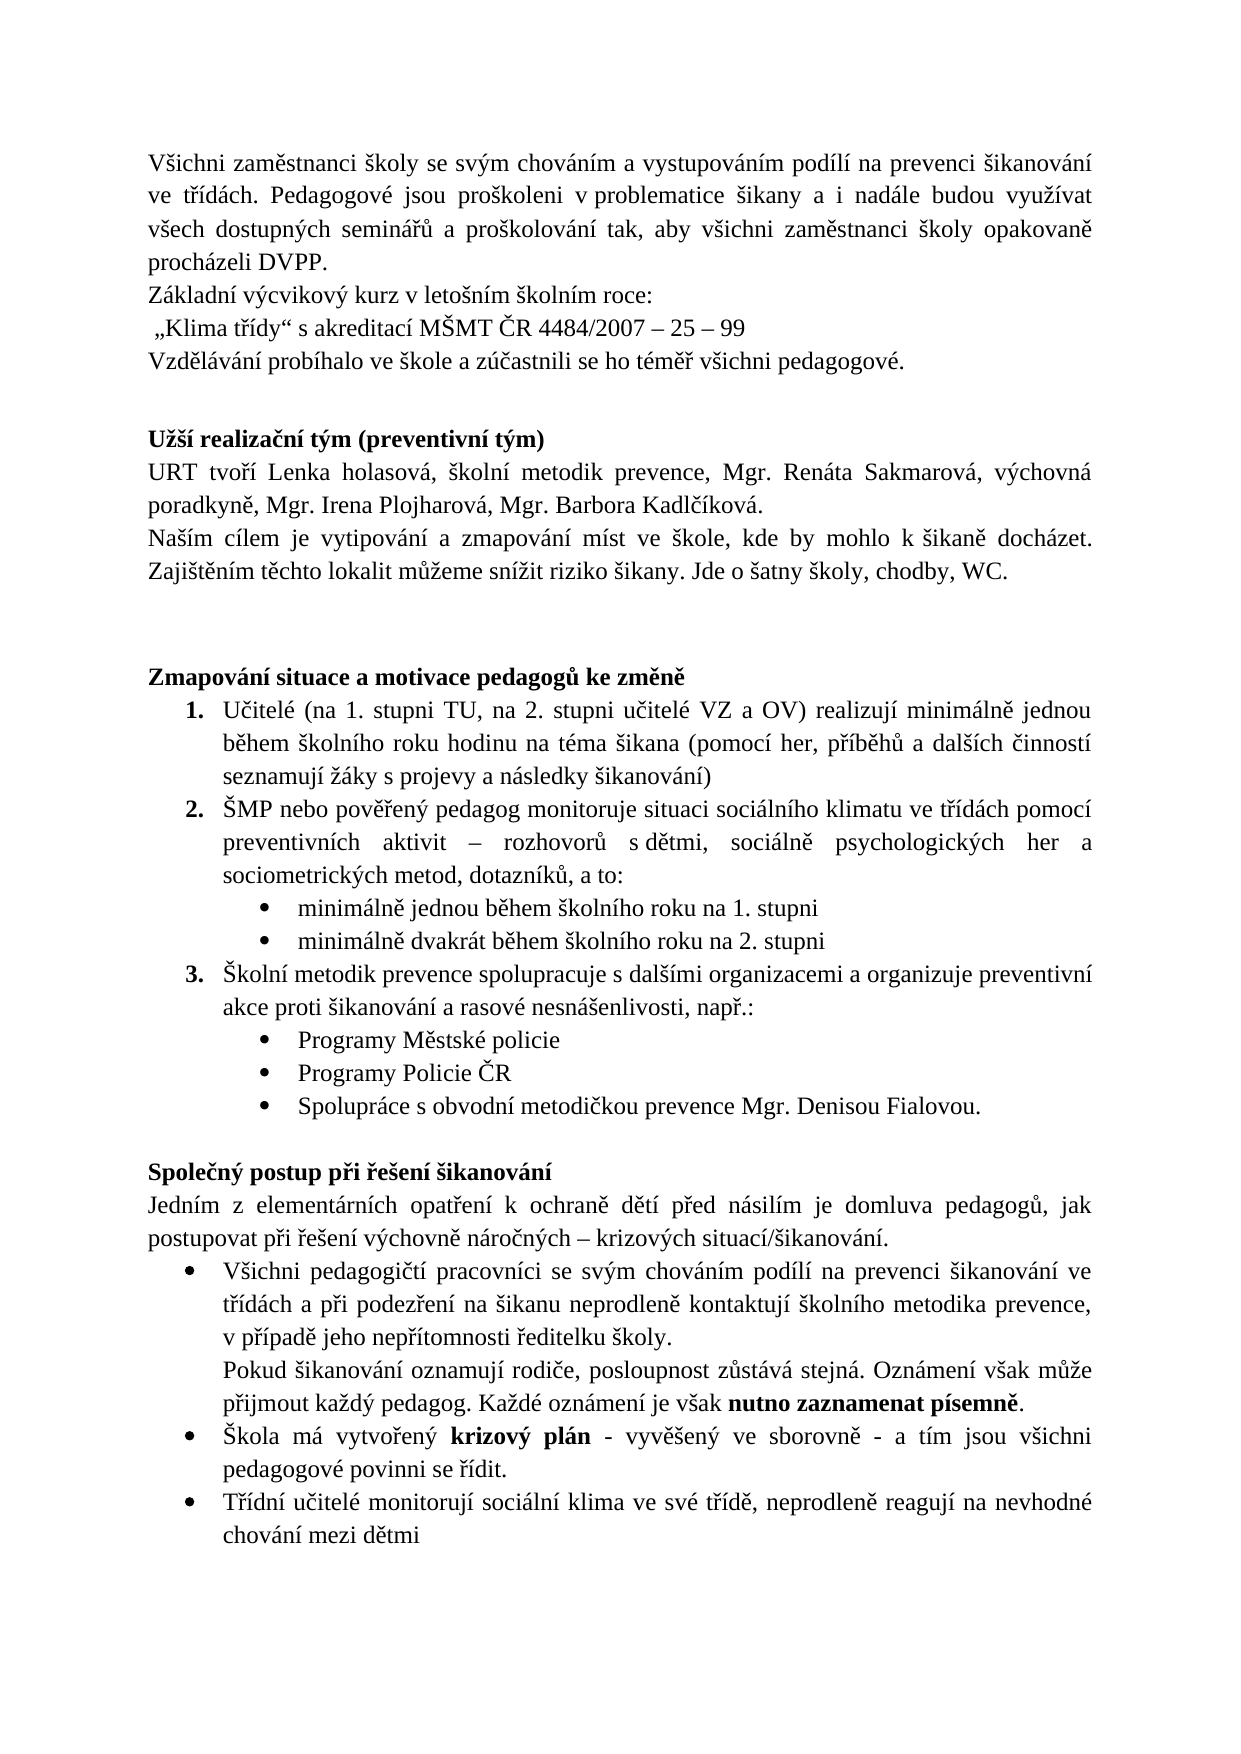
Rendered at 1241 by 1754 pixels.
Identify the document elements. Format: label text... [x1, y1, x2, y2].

text Užší realizační tým (preventivní tým) [148, 424, 1093, 453]
text Naším cílem je vytipování a zmapování míst ve škole, kde by mohlo k šikaně docházet. Zajištěním těchto lokalit můžeme snížit riziko šikany. Jde o šatny školy, chodby, WC. [148, 523, 1093, 585]
list Všichni pedagogičtí pracovníci se svým chováním podílí na prevenci šikanování ve třídách a při podezření na šikanu neprodleně kontaktují školního metodika prevence, v případě jeho nepřítomnosti ředitelku školy. [185, 1256, 1093, 1351]
list ŠMP nebo pověřený pedagog monitoruje situaci sociálního klimatu ve třídách pomocí preventivních aktivit – rozhovorů s dětmi, sociálně psychologických her a sociometrických metod, dotazníků, a to: [185, 794, 1093, 888]
text Vzdělávání probíhalo ve škole a zúčastnili se ho téměř všichni pedagogové. [148, 346, 1093, 374]
list minimálně jednou během školního roku na 1. stupni [260, 893, 1093, 922]
text Jedním z elementárních opatření k ochraně dětí před násilím je domluva pedagogů, jak postupovat při řešení výchovně náročných – krizových situací/šikanování. [148, 1190, 1093, 1252]
list minimálně dvakrát během školního roku na 2. stupni [260, 926, 1093, 954]
text URT tvoří Lenka holasová, školní metodik prevence, Mgr. Renáta Sakmarová, výchovná poradkyně, Mgr. Irena Plojharová, Mgr. Barbora Kadlčíková. [148, 457, 1093, 519]
list Školní metodik prevence spolupracuje s dalšími organizacemi a organizuje preventivní akce proti šikanování a rasové nesnášenlivosti, např.: [185, 959, 1093, 1021]
text Zmapování situace a motivace pedagogů ke změně [148, 662, 1093, 690]
text „Klima třídy“ s akreditací MŠMT ČR 4484/2007 – 25 – 99 [148, 313, 1093, 341]
list Programy Městské policie [260, 1025, 1093, 1054]
text Všichni zaměstnanci školy se svým chováním a vystupováním podílí na prevenci šikanování ve třídách. Pedagogové jsou proškoleni v problematice šikany a i nadále budou využívat všech dostupných seminářů a proškolování tak, aby všichni zaměstnanci školy opakovaně procházeli DVPP. [148, 148, 1093, 275]
text Společný postup při řešení šikanování [148, 1157, 1093, 1186]
list Programy Policie ČR [260, 1058, 1093, 1087]
list Spolupráce s obvodní metodičkou prevence Mgr. Denisou Fialovou. [260, 1091, 1093, 1120]
text Základní výcvikový kurz v letošním školním roce: [148, 280, 1093, 308]
list Učitelé (na 1. stupni TU, na 2. stupni učitelé VZ a OV) realizují minimálně jednou během školního roku hodinu na téma šikana (pomocí her, příběhů a dalších činností seznamují žáky s projevy a následky šikanování) [185, 695, 1093, 789]
list Škola má vytvořený krizový plán - vyvěšený ve sborovně - a tím jsou všichni pedagogové povinni se řídit. [185, 1421, 1093, 1483]
list Třídní učitelé monitorují sociální klima ve své třídě, neprodleně reagují na nevhodné chování mezi dětmi [185, 1487, 1093, 1549]
text Pokud šikanování oznamují rodiče, posloupnost zůstává stejná. Oznámení však může přijmout každý pedagog. Každé oznámení je však nutno zaznamenat písemně. [223, 1355, 1093, 1417]
